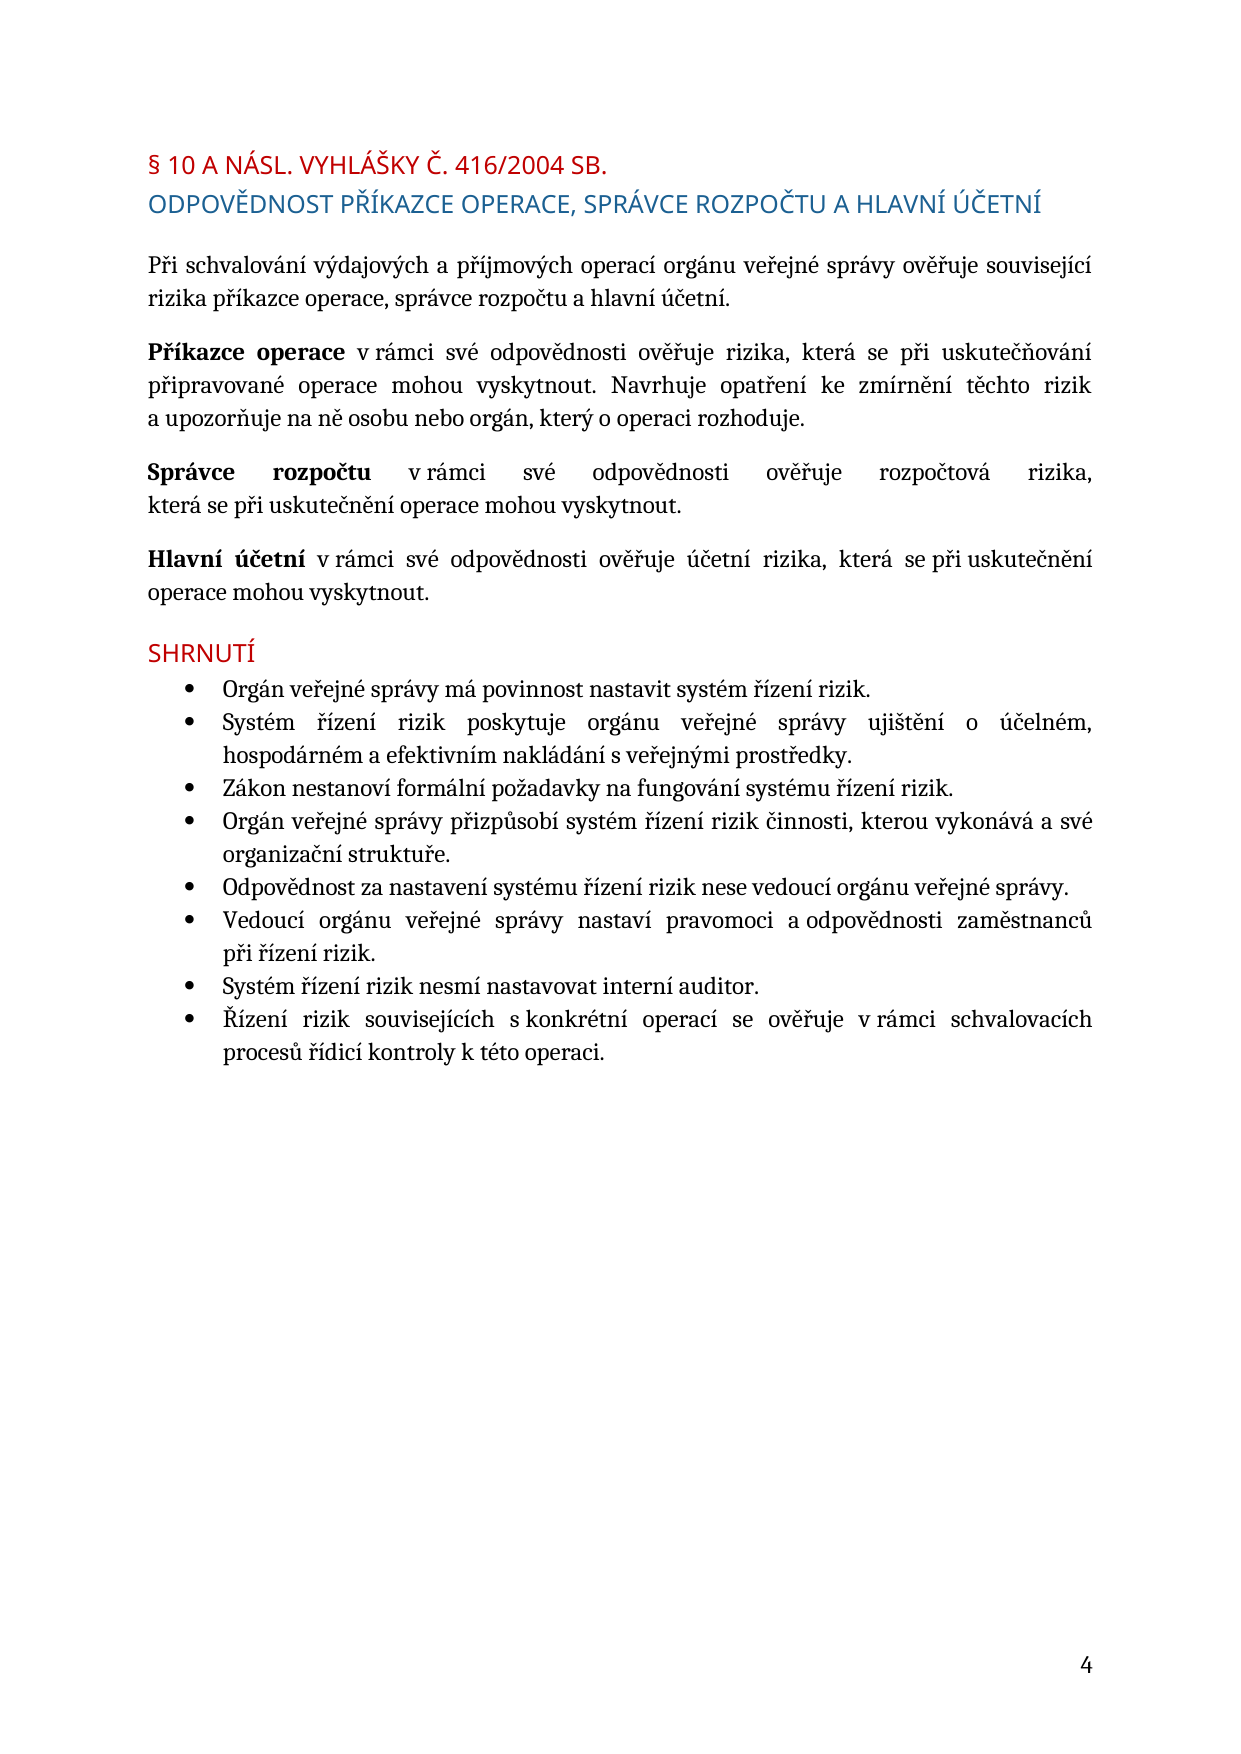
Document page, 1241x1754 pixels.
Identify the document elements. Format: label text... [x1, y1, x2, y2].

text Hlavní účetní v rámci své odpovědnosti ověřuje účetní rizika, která se při uskutečnění operace mohou vyskytnout. [148, 544, 1093, 606]
text Příkazce operace v rámci své odpovědnosti ověřuje rizika, která se při uskutečňování připravované operace mohou vyskytnout. Navrhuje opatření ke zmírnění těchto rizik a upozorňuje na ně osobu nebo orgán, který o operaci rozhoduje. [148, 338, 1093, 433]
list Odpovědnost za nastavení systému řízení rizik nese vedoucí orgánu veřejné správy. [185, 873, 1093, 902]
list Zákon nestanoví formální požadavky na fungování systému řízení rizik. [185, 774, 1093, 803]
list Vedoucí orgánu veřejné správy nastaví pravomoci a odpovědnosti zaměstnanců při řízení rizik. [185, 906, 1093, 968]
text Správce rozpočtu v rámci své odpovědnosti ověřuje rozpočtová rizika, která se při uskutečnění operace mohou vyskytnout. [148, 458, 1093, 519]
list Orgán veřejné správy má povinnost nastavit systém řízení rizik. [185, 675, 1093, 703]
list Orgán veřejné správy přizpůsobí systém řízení rizik činnosti, kterou vykonává a své organizační struktuře. [185, 807, 1093, 869]
subtitle odpovědnost příkazce operace, správce rozpočtu a hlavní účetní [148, 187, 1093, 221]
text Při schvalování výdajových a příjmových operací orgánu veřejné správy ověřuje související rizika příkazce operace, správce rozpočtu a hlavní účetní. [148, 251, 1093, 313]
list Řízení rizik souvisejících s konkrétní operací se ověřuje v rámci schvalovacích procesů řídicí kontroly k této operaci. [185, 1005, 1093, 1067]
list Systém řízení rizik nesmí nastavovat interní auditor. [185, 972, 1093, 1001]
subtitle § 10 a násl. vyhlášky č. 416/2004 Sb. [148, 148, 1093, 182]
list Systém řízení rizik poskytuje orgánu veřejné správy ujištění o účelném, hospodárném a efektivním nakládání s veřejnými prostředky. [185, 708, 1093, 769]
subtitle Shrnutí [148, 636, 1093, 670]
